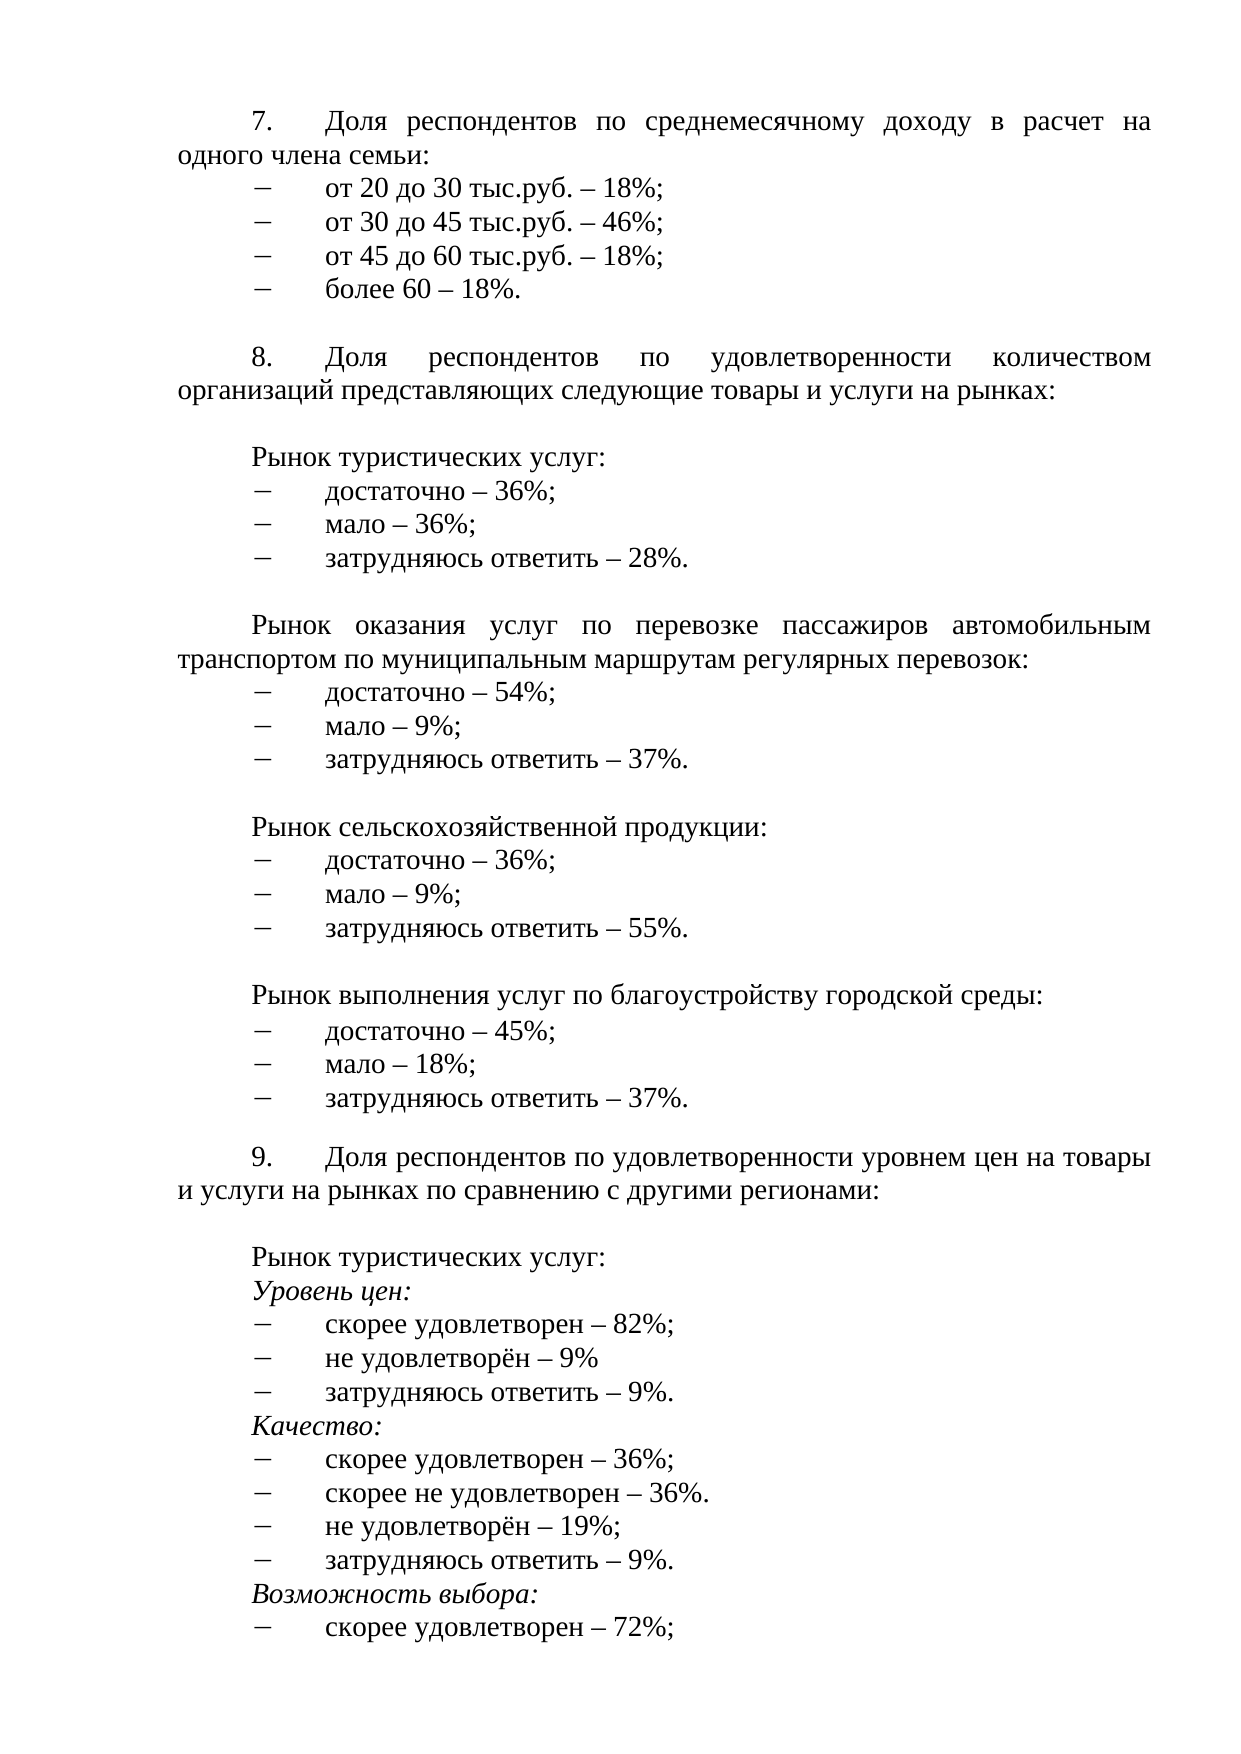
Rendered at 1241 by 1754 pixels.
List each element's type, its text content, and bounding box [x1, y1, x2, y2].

list затрудняюсь ответить – 9%. [177, 1374, 1152, 1408]
text Уровень цен: [177, 1273, 1152, 1307]
list затрудняюсь ответить – 9%. [177, 1542, 1152, 1576]
list скорее удовлетворен – 72%; [177, 1609, 1152, 1643]
text Рынок сельскохозяйственной продукции: [177, 809, 1152, 842]
text Рынок выполнения услуг по благоустройству городской среды: [177, 977, 1152, 1010]
list от 45 до 60 тыс.руб. – 18%; [177, 238, 1152, 271]
list затрудняюсь ответить – 28%. [177, 540, 1152, 574]
list Доля респондентов по удовлетворенности уровнем цен на товары и услуги на рынках по сравнению с другими регионами: [177, 1139, 1152, 1206]
list более 60 – 18%. [177, 271, 1152, 305]
list мало – 9%; [177, 708, 1152, 742]
list мало – 36%; [177, 506, 1152, 540]
list затрудняюсь ответить – 37%. [177, 1080, 1152, 1114]
list достаточно – 54%; [177, 674, 1152, 708]
list Доля респондентов по удовлетворенности количеством организаций представляющих следующие товары и услуги на рынках: [177, 339, 1152, 406]
list от 30 до 45 тыс.руб. – 46%; [177, 204, 1152, 238]
list не удовлетворён – 19%; [177, 1508, 1152, 1542]
text Рынок туристических услуг: [177, 439, 1152, 473]
text Возможность выбора: [177, 1576, 1152, 1609]
list скорее не удовлетворен – 36%. [177, 1475, 1152, 1508]
text Качество: [177, 1408, 1152, 1441]
list затрудняюсь ответить – 55%. [177, 910, 1152, 943]
list достаточно – 45%; [177, 1013, 1152, 1047]
list достаточно – 36%; [177, 842, 1152, 876]
list Доля респондентов по среднемесячному доходу в расчет на одного члена семьи: [177, 103, 1152, 171]
list мало – 9%; [177, 876, 1152, 910]
list скорее удовлетворен – 36%; [177, 1441, 1152, 1475]
list от 20 до 30 тыс.руб. – 18%; [177, 171, 1152, 204]
list затрудняюсь ответить – 37%. [177, 742, 1152, 775]
list мало – 18%; [177, 1047, 1152, 1080]
text Рынок туристических услуг: [177, 1239, 1152, 1273]
list не удовлетворён – 9% [177, 1340, 1152, 1374]
text Рынок оказания услуг по перевозке пассажиров автомобильным транспортом по муниципальным маршрутам регулярных перевозок: [177, 607, 1152, 674]
list скорее удовлетворен – 82%; [177, 1307, 1152, 1340]
list достаточно – 36%; [177, 473, 1152, 506]
